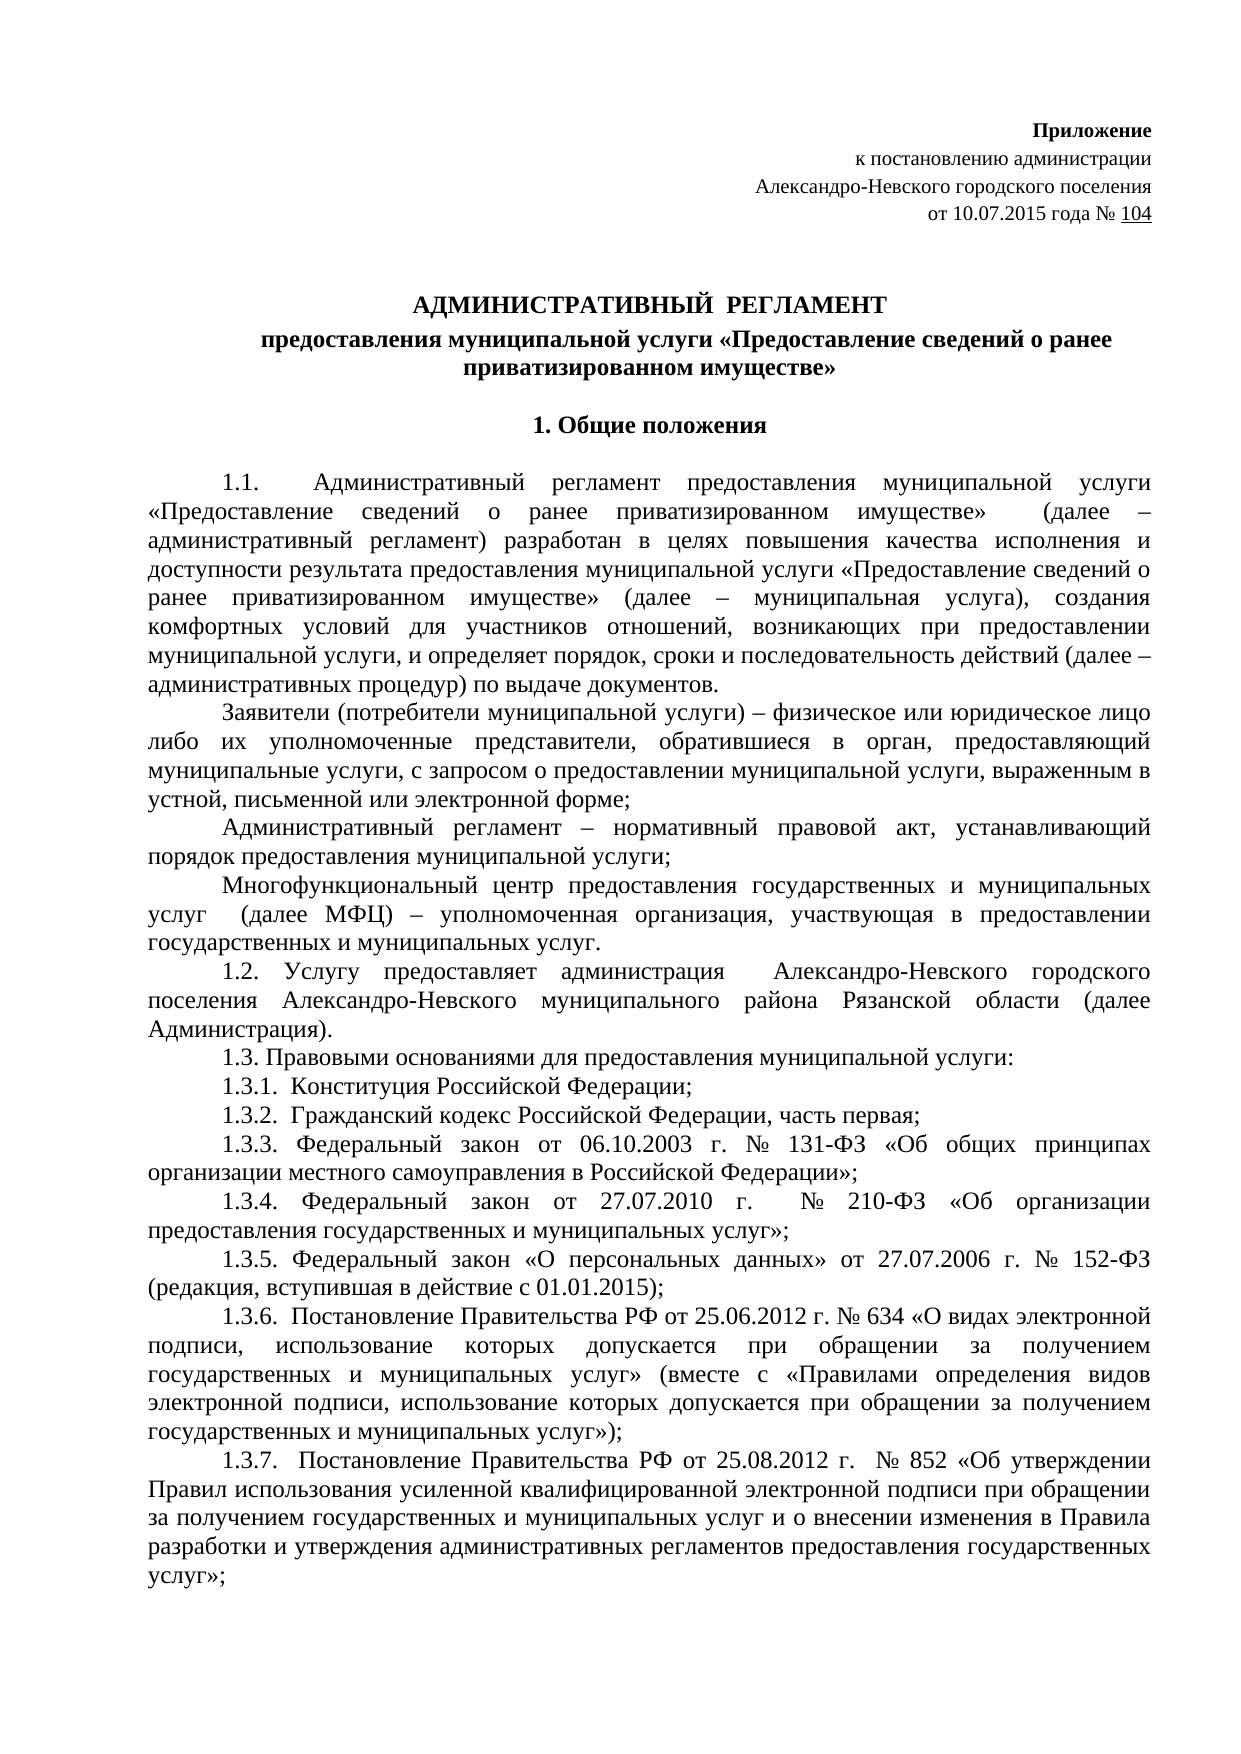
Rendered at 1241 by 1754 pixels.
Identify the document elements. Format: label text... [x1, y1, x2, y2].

text предоставления муниципальной услуги «Предоставление сведений о ранее приватизированном имуществе» [148, 324, 1152, 381]
text 1.3.2. Гражданский кодекс Российской Федерации, часть первая; [148, 1100, 1152, 1129]
text Приложение [148, 118, 1152, 142]
text АДМИНИСТРАТИВНЫЙ РЕГЛАМЕНТ [148, 291, 1152, 319]
text к постановлению администрации [148, 146, 1152, 170]
text Многофункциональный центр предоставления государственных и муниципальных услуг (далее МФЦ) – уполномоченная организация, участвующая в предоставлении государственных и муниципальных услуг. [148, 870, 1152, 956]
text 1.3. Правовыми основаниями для предоставления муниципальной услуги: [148, 1042, 1152, 1071]
text 1.2. Услугу предоставляет администрация Александро-Невского городского поселения Александро-Невского муниципального района Рязанской области (далее Администрация). [148, 956, 1152, 1042]
text 1.3.3. Федеральный закон от 06.10.2003 г. № 131-ФЗ «Об общих принципах организации местного самоуправления в Российской Федерации»; [148, 1129, 1152, 1186]
text 1.3.7. Постановление Правительства РФ от 25.08.2012 г. № 852 «Об утверждении Правил использования усиленной квалифицированной электронной подписи при обращении за получением государственных и муниципальных услуг и о внесении изменения в Правила разработки и утверждения административных регламентов предоставления государственных услуг»; [148, 1445, 1152, 1589]
text 1.3.6. Постановление Правительства РФ от 25.06.2012 г. № 634 «О видах электронной подписи, использование которых допускается при обращении за получением государственных и муниципальных услуг» (вместе с «Правилами определения видов электронной подписи, использование которых допускается при обращении за получением государственных и муниципальных услуг»); [148, 1301, 1152, 1445]
text 1.3.1. Конституция Российской Федерации; [148, 1071, 1152, 1100]
text 1.3.5. Федеральный закон «О персональных данных» от 27.07.2006 г. № 152-ФЗ (редакция, вступившая в действие с 01.01.2015); [148, 1244, 1152, 1301]
text от 10.07.2015 года № 104 [148, 201, 1152, 225]
text 1.3.4. Федеральный закон от 27.07.2010 г. № 210-ФЗ «Об организации предоставления государственных и муниципальных услуг»; [148, 1186, 1152, 1244]
text Заявители (потребители муниципальной услуги) – физическое или юридическое лицо либо их уполномоченные представители, обратившиеся в орган, предоставляющий муниципальные услуги, с запросом о предоставлении муниципальной услуги, выраженным в устной, письменной или электронной форме; [148, 697, 1152, 812]
text Александро-Невского городского поселения [148, 174, 1152, 198]
text 1. Общие положения [148, 410, 1152, 439]
text 1.1. Административный регламент предоставления муниципальной услуги «Предоставление сведений о ранее приватизированном имуществе» (далее – административный регламент) разработан в целях повышения качества исполнения и доступности результата предоставления муниципальной услуги «Предоставление сведений о ранее приватизированном имуществе» (далее – муниципальная услуга), создания комфортных условий для участников отношений, возникающих при предоставлении муниципальной услуги, и определяет порядок, сроки и последовательность действий (далее – административных процедур) по выдаче документов. [148, 467, 1152, 697]
text Административный регламент – нормативный правовой акт, устанавливающий порядок предоставления муниципальной услуги; [148, 812, 1152, 870]
